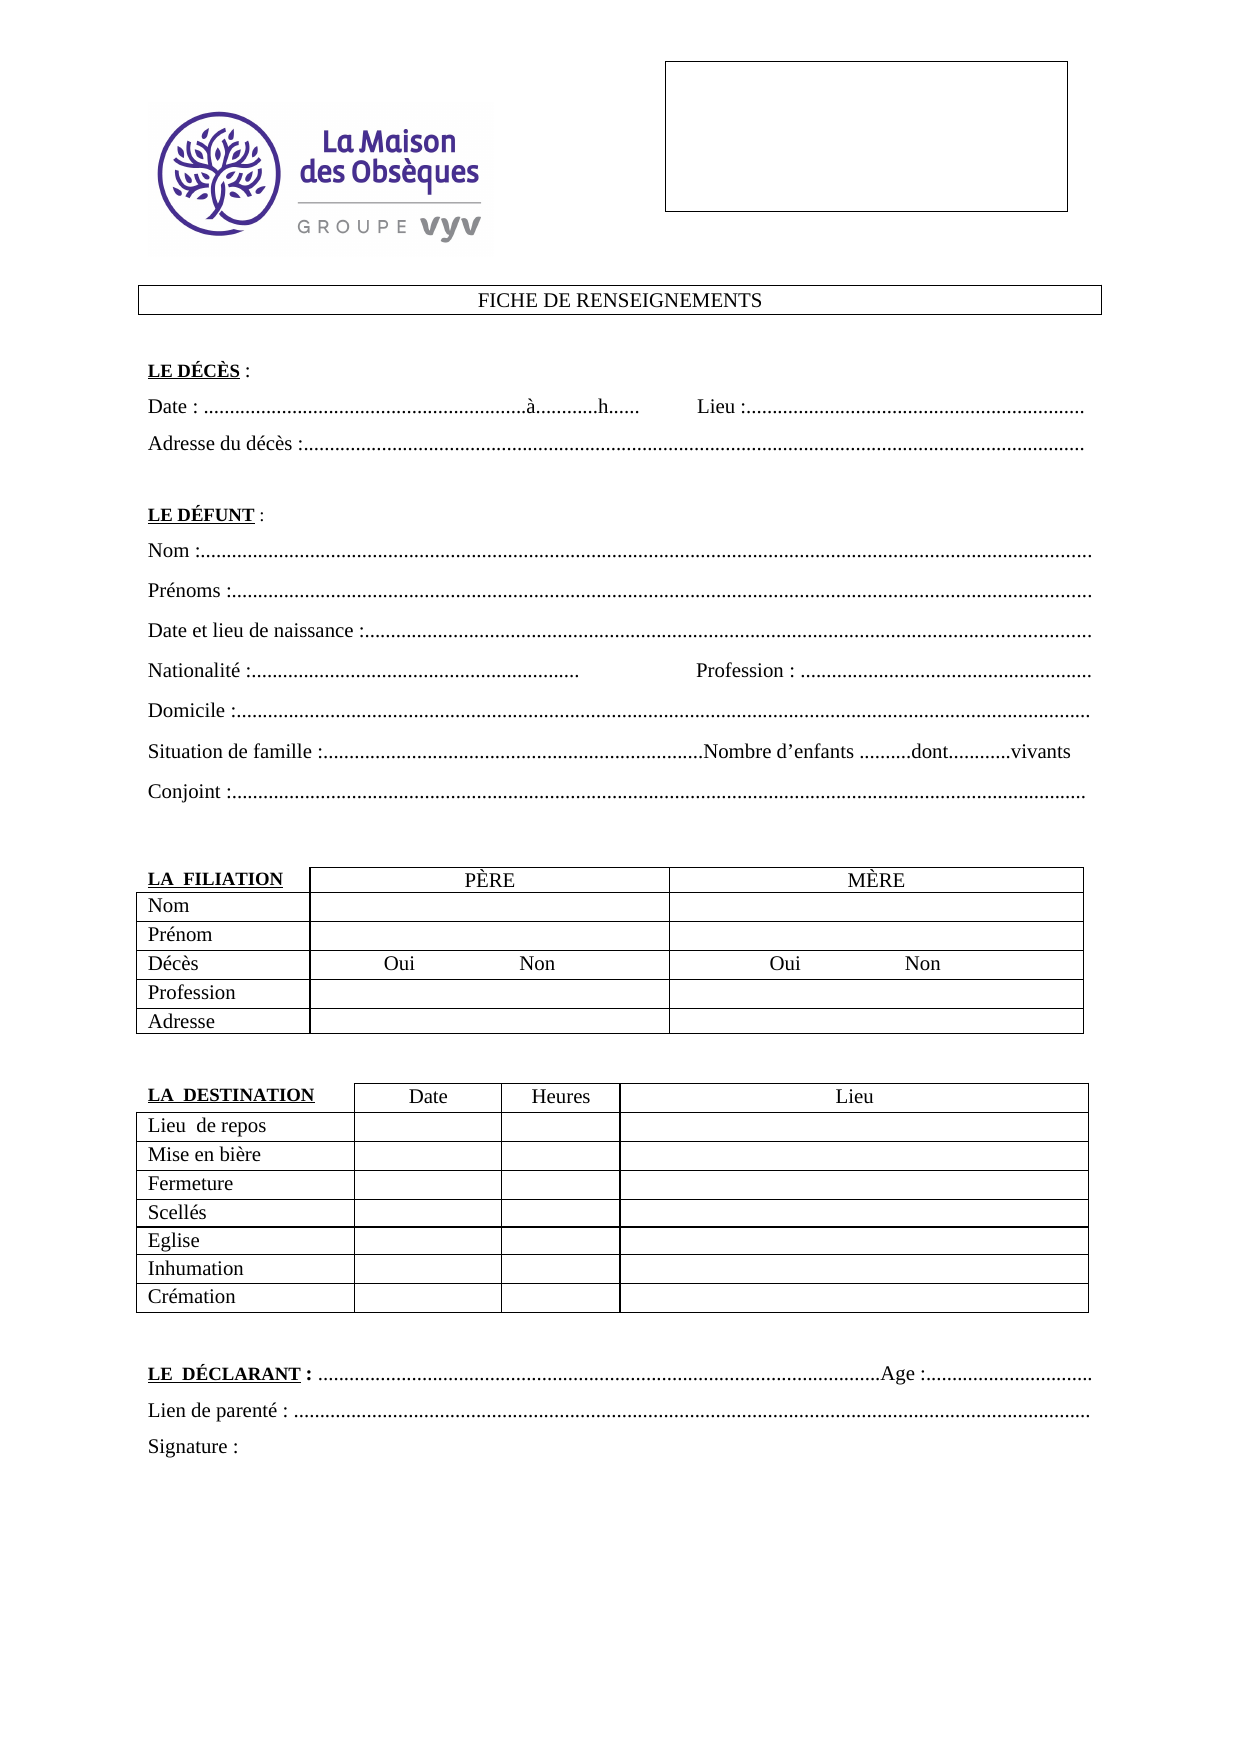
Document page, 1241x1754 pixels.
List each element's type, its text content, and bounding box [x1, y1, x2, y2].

table_cell [670, 980, 1083, 1008]
table_cell Profession [137, 980, 309, 1008]
table_cell [621, 1200, 1088, 1226]
text Adresse du décès :...................................................................................................................................................... [148, 431, 1093, 455]
table_cell [311, 922, 669, 950]
table_header LA DESTINATION [136, 1083, 354, 1112]
table_cell [355, 1284, 501, 1312]
table_cell [355, 1113, 501, 1141]
table_cell Adresse [137, 1009, 309, 1033]
table_cell Oui Non [670, 951, 1083, 979]
text Prénoms : [148, 578, 1093, 602]
table_header MÈRE [670, 868, 1083, 892]
table_header PÈRE [311, 868, 669, 892]
text Date : ..............................................................à............h...... Lieu :................................................................. [148, 394, 1093, 418]
table_cell [355, 1171, 501, 1198]
table_cell [502, 1255, 619, 1283]
table_cell [670, 1009, 1083, 1033]
text Nom : [148, 538, 1093, 562]
table_cell [502, 1142, 619, 1169]
text LE DÉCLARANT : ............................................................................................................Age :................................ [148, 1361, 1093, 1385]
table_cell Oui Non [311, 951, 669, 979]
table_header Lieu [621, 1084, 1088, 1112]
text Nationalité :............................................................... Profession : ........................................................ [148, 658, 1093, 682]
text Lien de parenté : ......................................................................................................................................................... [148, 1398, 1093, 1422]
text Domicile :.................................................................................................................................................................... [148, 698, 1093, 722]
table_header Heures [502, 1084, 619, 1112]
table_cell [621, 1142, 1088, 1169]
table_cell [355, 1255, 501, 1283]
table_cell Fermeture [137, 1171, 354, 1198]
table_cell [355, 1228, 501, 1254]
text Date et lieu de naissance : [148, 618, 1093, 642]
table_cell Mise en bière [137, 1142, 354, 1169]
table_cell Lieu de repos [137, 1113, 354, 1141]
table_cell [355, 1200, 501, 1226]
text Situation de famille :.........................................................................Nombre d’enfants ..........dont............vivants [148, 738, 1093, 763]
table_cell [311, 1009, 669, 1033]
table_cell [621, 1171, 1088, 1198]
table_cell Décès [137, 951, 309, 979]
table_cell [502, 1113, 619, 1141]
table_cell Prénom [137, 922, 309, 950]
table_cell Crémation [137, 1284, 354, 1312]
table_cell [621, 1284, 1088, 1312]
text FICHE DE RENSEIGNEMENTS [139, 286, 1101, 314]
table_cell Nom [137, 893, 309, 921]
text LE DÉFUNT : [148, 504, 1093, 526]
text LE DÉCÈS : [148, 358, 1093, 382]
table_cell Scellés [137, 1200, 354, 1226]
table_cell [502, 1228, 619, 1254]
table_cell [355, 1142, 501, 1169]
table_cell Eglise [137, 1228, 354, 1254]
table_cell [621, 1255, 1088, 1283]
table_cell [311, 980, 669, 1008]
table_header Date [355, 1084, 501, 1112]
table_cell [311, 893, 669, 921]
table_header LA FILIATION [136, 867, 309, 892]
table_cell [621, 1228, 1088, 1254]
table_cell [502, 1171, 619, 1198]
text Conjoint :.................................................................................................................................................................... [148, 779, 1093, 803]
table_cell [621, 1113, 1088, 1141]
text Signature : [148, 1434, 1093, 1458]
table_cell [670, 922, 1083, 950]
picture [147, 102, 494, 257]
table_cell [670, 893, 1083, 921]
table_cell [502, 1284, 619, 1312]
table_cell Inhumation [137, 1255, 354, 1283]
table_cell [502, 1200, 619, 1226]
